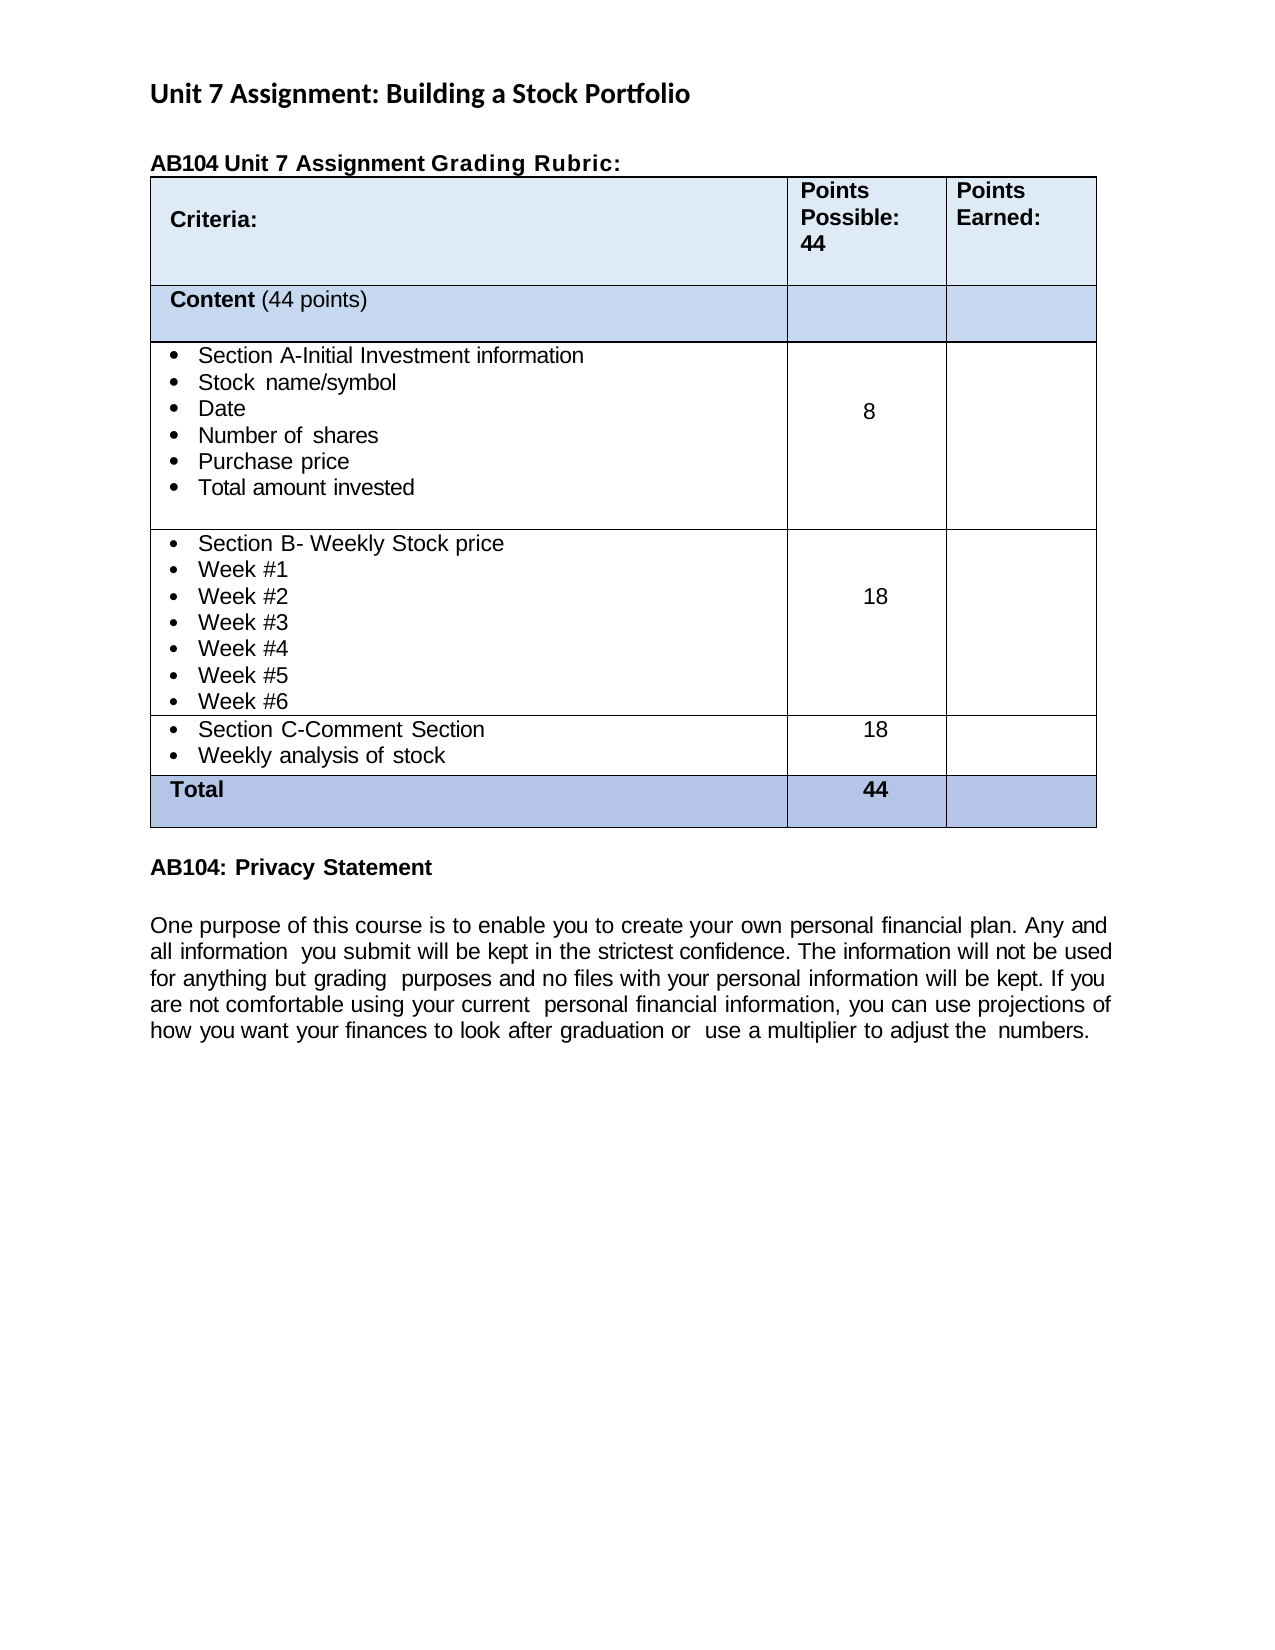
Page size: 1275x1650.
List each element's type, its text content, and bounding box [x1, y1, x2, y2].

table_cell 8 [788, 343, 946, 529]
table_cell [947, 716, 1096, 775]
table_cell [947, 343, 1096, 529]
table_cell [788, 286, 946, 341]
table_cell [947, 286, 1096, 341]
table_cell 44 [788, 776, 946, 827]
text AB104 Unit 7 Assignment Grading Rubric: [150, 150, 1125, 176]
table_cell Section C-Comment Section Weekly analysis of stock [151, 716, 787, 775]
table_header Points Earned: [947, 178, 1096, 285]
table_cell Total [151, 776, 787, 827]
table_cell Section B- Weekly Stock price Week #1 Week #2 Week #3 Week #4 Week #5 Week #6 [151, 530, 787, 715]
table_cell [947, 530, 1096, 715]
table_cell 18 [788, 530, 946, 715]
table_cell Content (44 points) [151, 286, 787, 341]
table_cell [947, 776, 1096, 827]
text One purpose of this course is to enable you to create your own personal financial plan. Any and all information you submit will be kept in the strictest confidence. The information will not be used for anything but grading purposes and no files with your personal information will be kept. If you are not comfortable using your current personal financial information, you can use projections of how you want your finances to look after graduation or use a multiplier to adjust the numbers. [150, 912, 1125, 1044]
table_cell Section A-Initial Investment information Stock name/symbol Date Number of shares Purchase price Total amount invested [151, 343, 787, 529]
table_header Criteria: [151, 178, 787, 285]
text AB104: Privacy Statement [150, 854, 1125, 881]
table_header Points Possible: 44 [788, 178, 946, 285]
table_cell 18 [788, 716, 946, 775]
